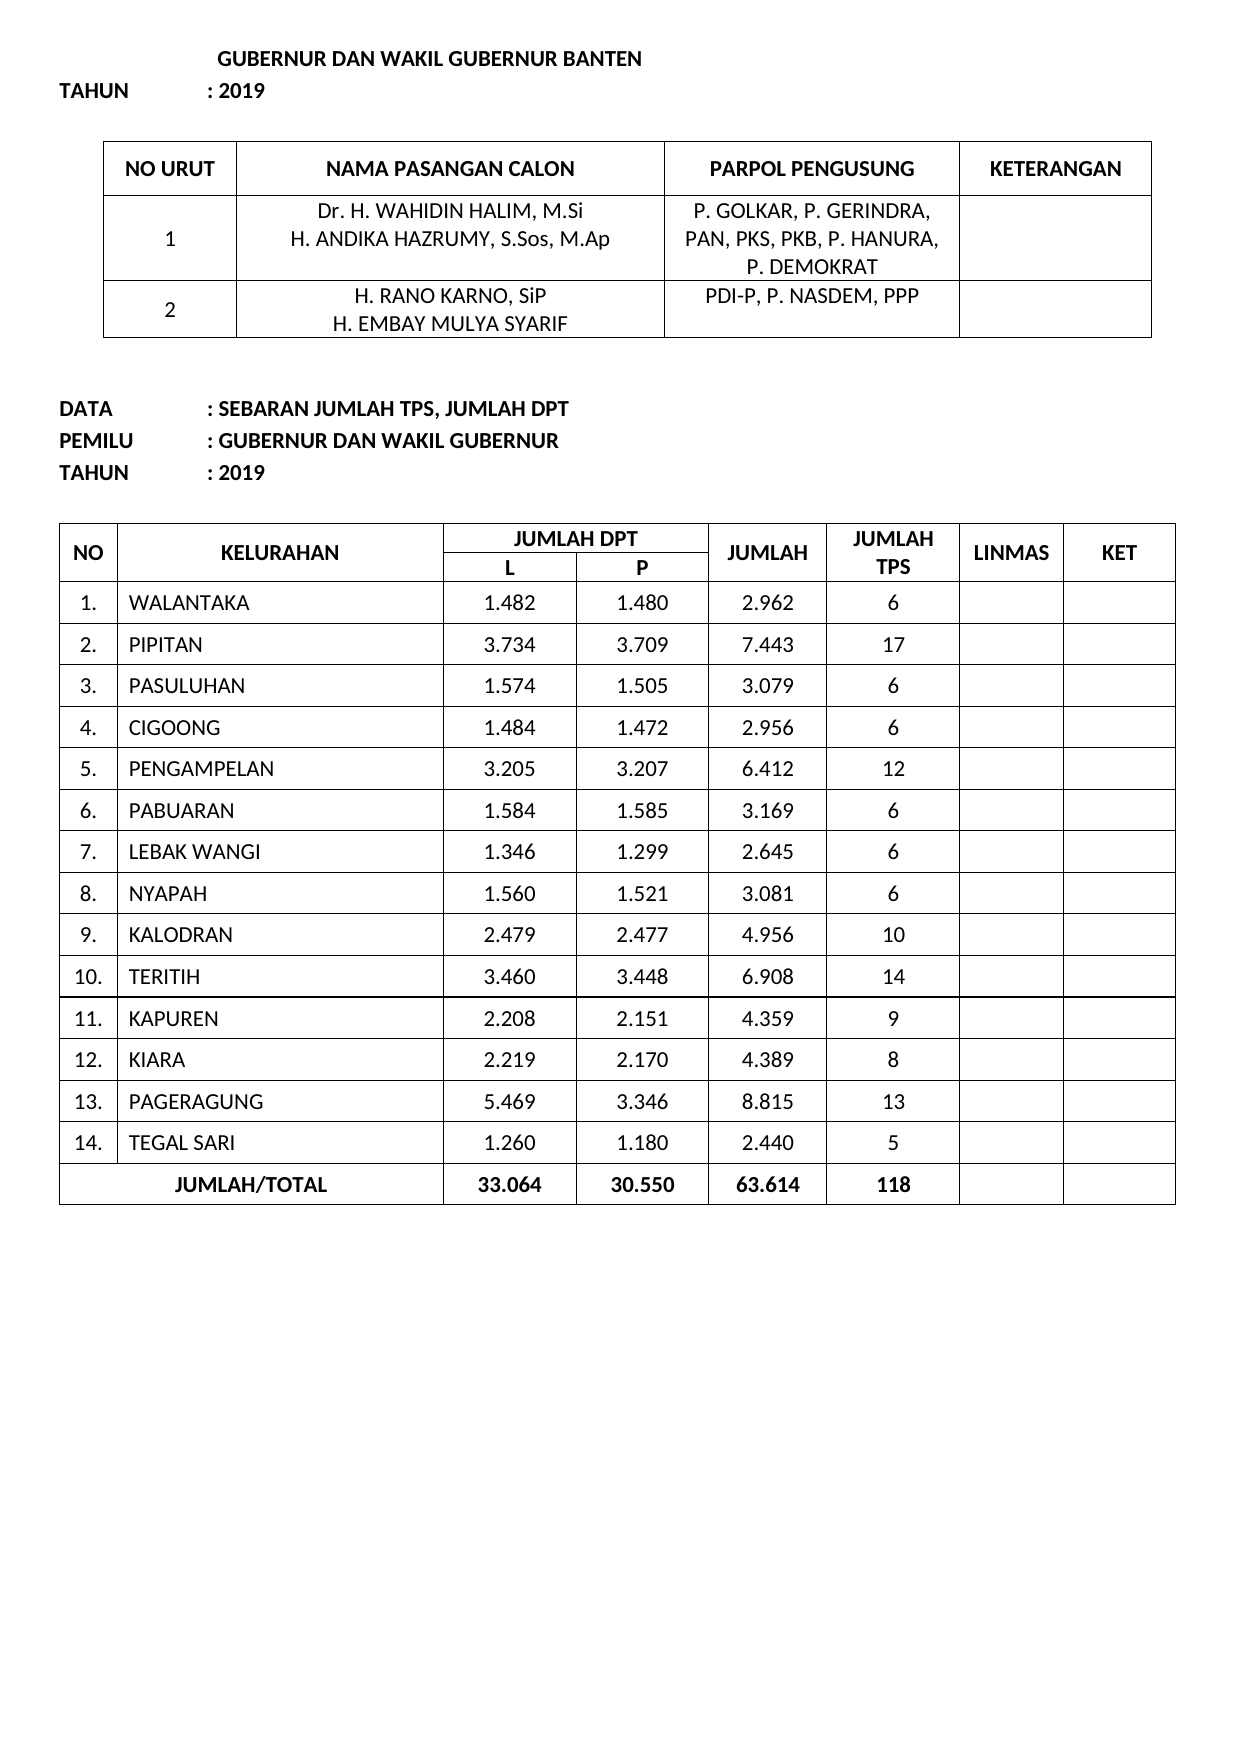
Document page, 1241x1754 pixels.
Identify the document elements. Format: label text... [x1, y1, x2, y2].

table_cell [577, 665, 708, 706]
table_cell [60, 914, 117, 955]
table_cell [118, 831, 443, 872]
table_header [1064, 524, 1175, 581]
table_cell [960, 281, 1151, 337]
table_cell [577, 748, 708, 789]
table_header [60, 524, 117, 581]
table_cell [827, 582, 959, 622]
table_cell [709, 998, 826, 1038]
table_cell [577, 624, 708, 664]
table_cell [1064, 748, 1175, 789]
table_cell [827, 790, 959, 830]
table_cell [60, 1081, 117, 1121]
text TAHUN : 2019 [59, 76, 1181, 104]
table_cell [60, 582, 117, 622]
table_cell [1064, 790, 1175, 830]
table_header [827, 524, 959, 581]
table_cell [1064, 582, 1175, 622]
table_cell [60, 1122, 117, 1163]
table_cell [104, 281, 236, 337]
text GUBERNUR DAN WAKIL GUBERNUR BANTEN [59, 44, 1181, 72]
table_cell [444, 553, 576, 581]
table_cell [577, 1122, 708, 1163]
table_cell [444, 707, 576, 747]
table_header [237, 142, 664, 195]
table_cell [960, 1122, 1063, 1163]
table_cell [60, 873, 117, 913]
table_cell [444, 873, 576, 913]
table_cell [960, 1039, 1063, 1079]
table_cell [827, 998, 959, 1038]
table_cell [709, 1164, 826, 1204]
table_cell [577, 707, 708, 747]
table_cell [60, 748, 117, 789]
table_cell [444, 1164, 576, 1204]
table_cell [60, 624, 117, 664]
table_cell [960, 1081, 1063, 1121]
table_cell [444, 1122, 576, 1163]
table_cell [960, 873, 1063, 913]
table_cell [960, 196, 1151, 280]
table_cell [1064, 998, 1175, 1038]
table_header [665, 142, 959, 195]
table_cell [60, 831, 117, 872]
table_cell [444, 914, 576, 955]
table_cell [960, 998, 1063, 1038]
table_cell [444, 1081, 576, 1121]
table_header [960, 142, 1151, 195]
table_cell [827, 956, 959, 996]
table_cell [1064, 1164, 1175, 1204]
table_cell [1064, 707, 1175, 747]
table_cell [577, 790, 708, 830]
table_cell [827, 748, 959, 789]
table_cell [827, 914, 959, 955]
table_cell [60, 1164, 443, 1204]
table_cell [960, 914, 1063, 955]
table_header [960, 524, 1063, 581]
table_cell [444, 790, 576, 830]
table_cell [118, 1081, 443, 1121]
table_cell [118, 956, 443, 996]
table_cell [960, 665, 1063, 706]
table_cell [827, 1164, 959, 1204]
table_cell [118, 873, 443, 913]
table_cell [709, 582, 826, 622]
text DATA : SEBARAN JUMLAH TPS, JUMLAH DPT [59, 394, 1181, 422]
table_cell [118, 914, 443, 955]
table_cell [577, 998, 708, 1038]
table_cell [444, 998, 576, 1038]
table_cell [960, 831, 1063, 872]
text TAHUN : 2019 [59, 458, 1181, 486]
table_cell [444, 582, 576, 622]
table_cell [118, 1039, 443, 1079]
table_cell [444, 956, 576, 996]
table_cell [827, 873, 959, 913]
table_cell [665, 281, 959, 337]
text PEMILU : GUBERNUR DAN WAKIL GUBERNUR [59, 426, 1181, 454]
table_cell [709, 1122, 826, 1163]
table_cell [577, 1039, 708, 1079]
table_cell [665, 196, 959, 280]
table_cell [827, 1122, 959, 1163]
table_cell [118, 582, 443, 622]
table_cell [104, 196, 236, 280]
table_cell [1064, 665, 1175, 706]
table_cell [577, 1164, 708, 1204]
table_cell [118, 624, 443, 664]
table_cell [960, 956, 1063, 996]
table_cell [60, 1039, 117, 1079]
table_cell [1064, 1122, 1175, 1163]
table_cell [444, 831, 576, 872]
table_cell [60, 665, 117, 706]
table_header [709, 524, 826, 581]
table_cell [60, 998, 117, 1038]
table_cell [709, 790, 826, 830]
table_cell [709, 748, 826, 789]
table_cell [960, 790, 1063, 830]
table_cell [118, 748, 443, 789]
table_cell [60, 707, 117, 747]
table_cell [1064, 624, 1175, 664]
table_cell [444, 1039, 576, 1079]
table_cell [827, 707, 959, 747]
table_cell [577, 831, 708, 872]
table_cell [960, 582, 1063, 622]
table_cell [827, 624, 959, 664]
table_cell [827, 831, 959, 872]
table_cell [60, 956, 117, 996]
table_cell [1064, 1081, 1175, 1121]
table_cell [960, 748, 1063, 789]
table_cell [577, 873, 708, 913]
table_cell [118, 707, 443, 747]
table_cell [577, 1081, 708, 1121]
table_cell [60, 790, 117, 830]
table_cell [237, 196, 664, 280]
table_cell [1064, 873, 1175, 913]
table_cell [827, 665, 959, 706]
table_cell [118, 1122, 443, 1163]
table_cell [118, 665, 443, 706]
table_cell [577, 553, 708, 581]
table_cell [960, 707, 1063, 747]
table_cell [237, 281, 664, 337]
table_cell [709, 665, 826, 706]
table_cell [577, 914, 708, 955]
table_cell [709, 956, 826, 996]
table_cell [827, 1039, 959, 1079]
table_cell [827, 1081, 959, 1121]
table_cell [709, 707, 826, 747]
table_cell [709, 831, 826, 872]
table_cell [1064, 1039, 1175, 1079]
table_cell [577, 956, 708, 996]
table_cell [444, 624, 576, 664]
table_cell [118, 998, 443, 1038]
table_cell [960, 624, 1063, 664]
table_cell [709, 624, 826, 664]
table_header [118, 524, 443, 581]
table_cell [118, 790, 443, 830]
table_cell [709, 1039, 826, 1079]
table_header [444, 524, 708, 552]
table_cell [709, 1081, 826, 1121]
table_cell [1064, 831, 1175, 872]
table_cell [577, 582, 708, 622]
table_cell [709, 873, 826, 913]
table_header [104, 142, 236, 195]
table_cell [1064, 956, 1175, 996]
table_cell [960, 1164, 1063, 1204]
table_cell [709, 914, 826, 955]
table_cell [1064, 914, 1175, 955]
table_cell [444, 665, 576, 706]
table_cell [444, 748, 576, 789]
